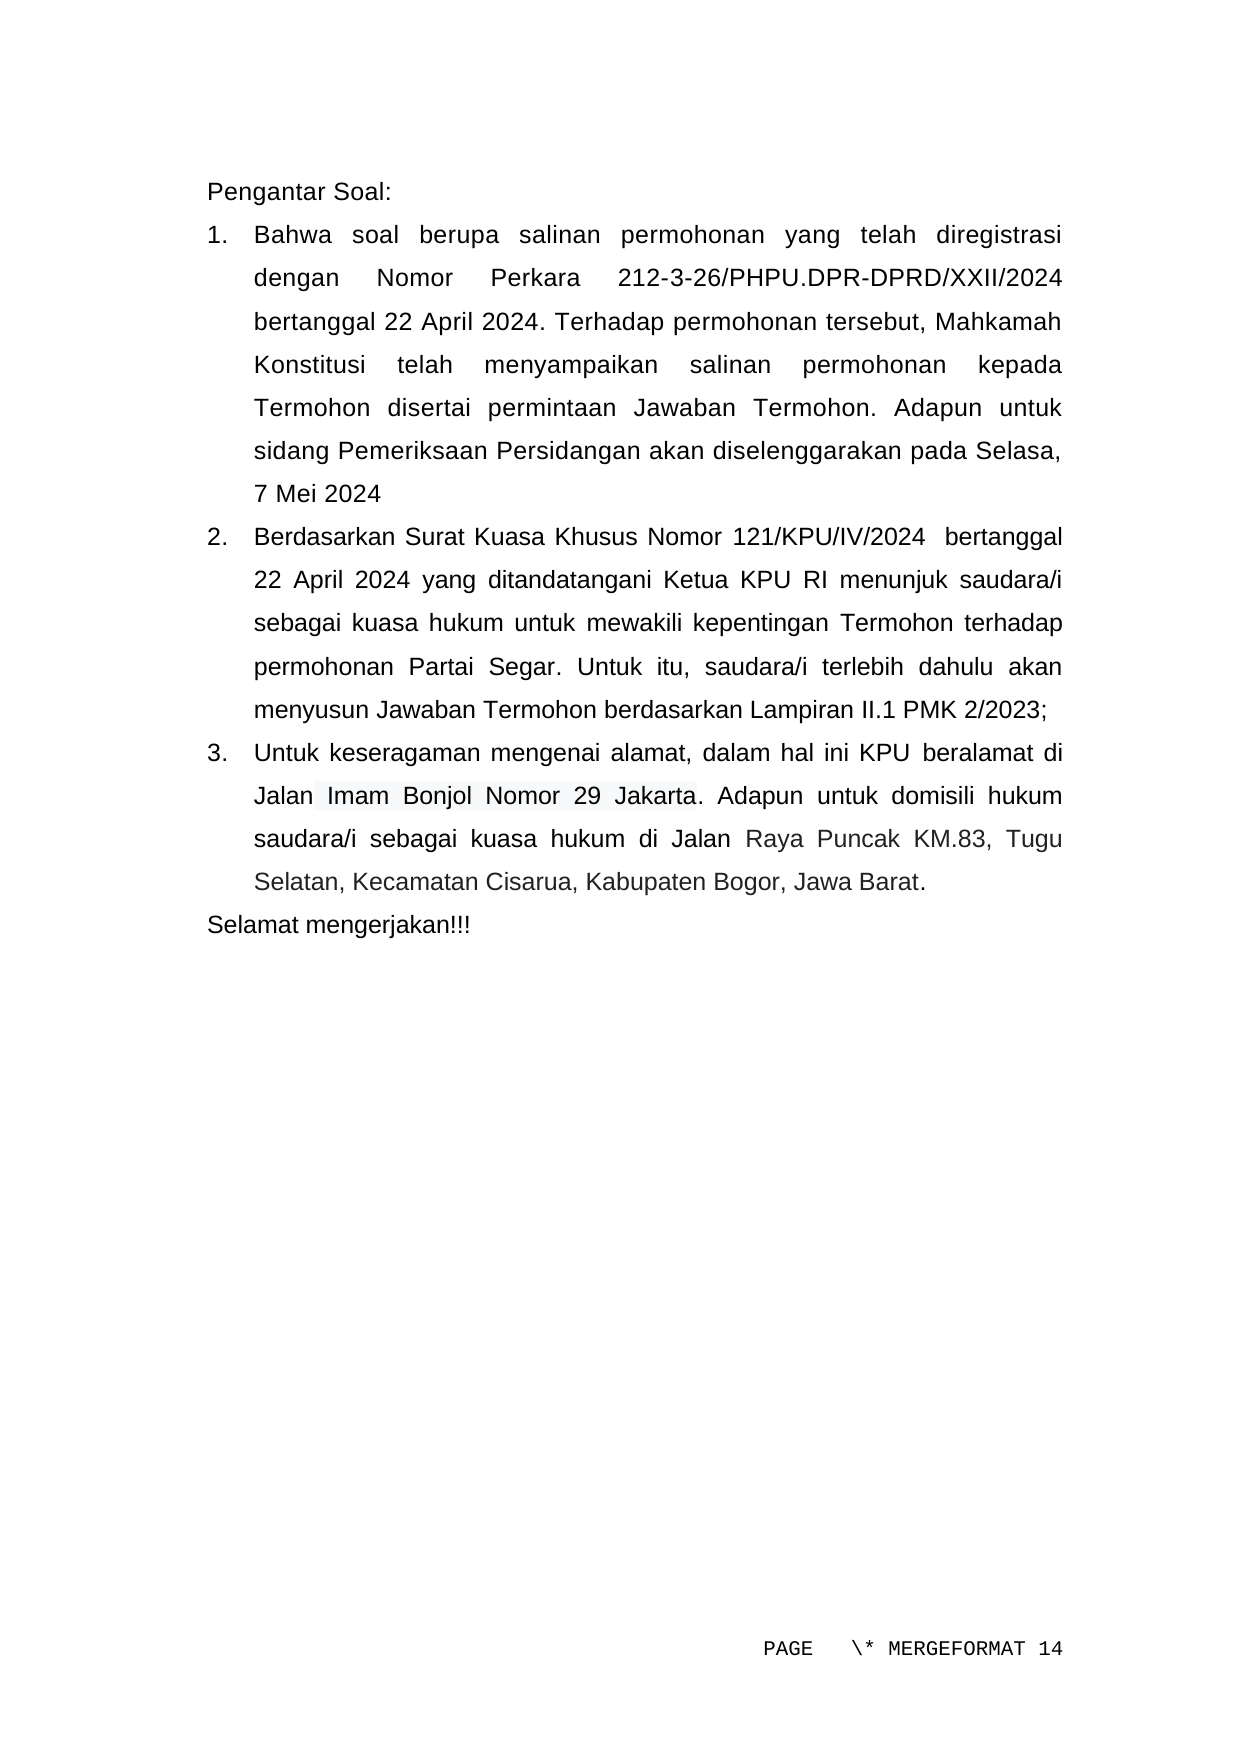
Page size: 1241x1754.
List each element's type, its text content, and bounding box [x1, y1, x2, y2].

list Untuk keseragaman mengenai alamat, dalam hal ini KPU beralamat di Jalan Imam Bonjol Nomor 29 Jakarta. Adapun untuk domisili hukum saudara/i sebagai kuasa hukum di Jalan Raya Puncak KM.83, Tugu Selatan, Kecamatan Cisarua, Kabupaten Bogor, Jawa Barat. [207, 738, 1063, 896]
list Bahwa soal berupa salinan permohonan yang telah diregistrasi dengan Nomor Perkara 212-3-26/PHPU.DPR-DPRD/XXII/2024 bertanggal 22 April 2024. Terhadap permohonan tersebut, Mahkamah Konstitusi telah menyampaikan salinan permohonan kepada Termohon disertai permintaan Jawaban Termohon. Adapun untuk sidang Pemeriksaan Persidangan akan diselenggarakan pada Selasa, 7 Mei 2024 [207, 220, 1063, 508]
text Selamat mengerjakan!!! [207, 910, 1063, 939]
text Pengantar Soal: [207, 177, 1063, 206]
list Berdasarkan Surat Kuasa Khusus Nomor 121/KPU/IV/2024 bertanggal 22 April 2024 yang ditandatangani Ketua KPU RI menunjuk saudara/i sebagai kuasa hukum untuk mewakili kepentingan Termohon terhadap permohonan Partai Segar. Untuk itu, saudara/i terlebih dahulu akan menyusun Jawaban Termohon berdasarkan Lampiran II.1 PMK 2/2023; [207, 522, 1063, 723]
